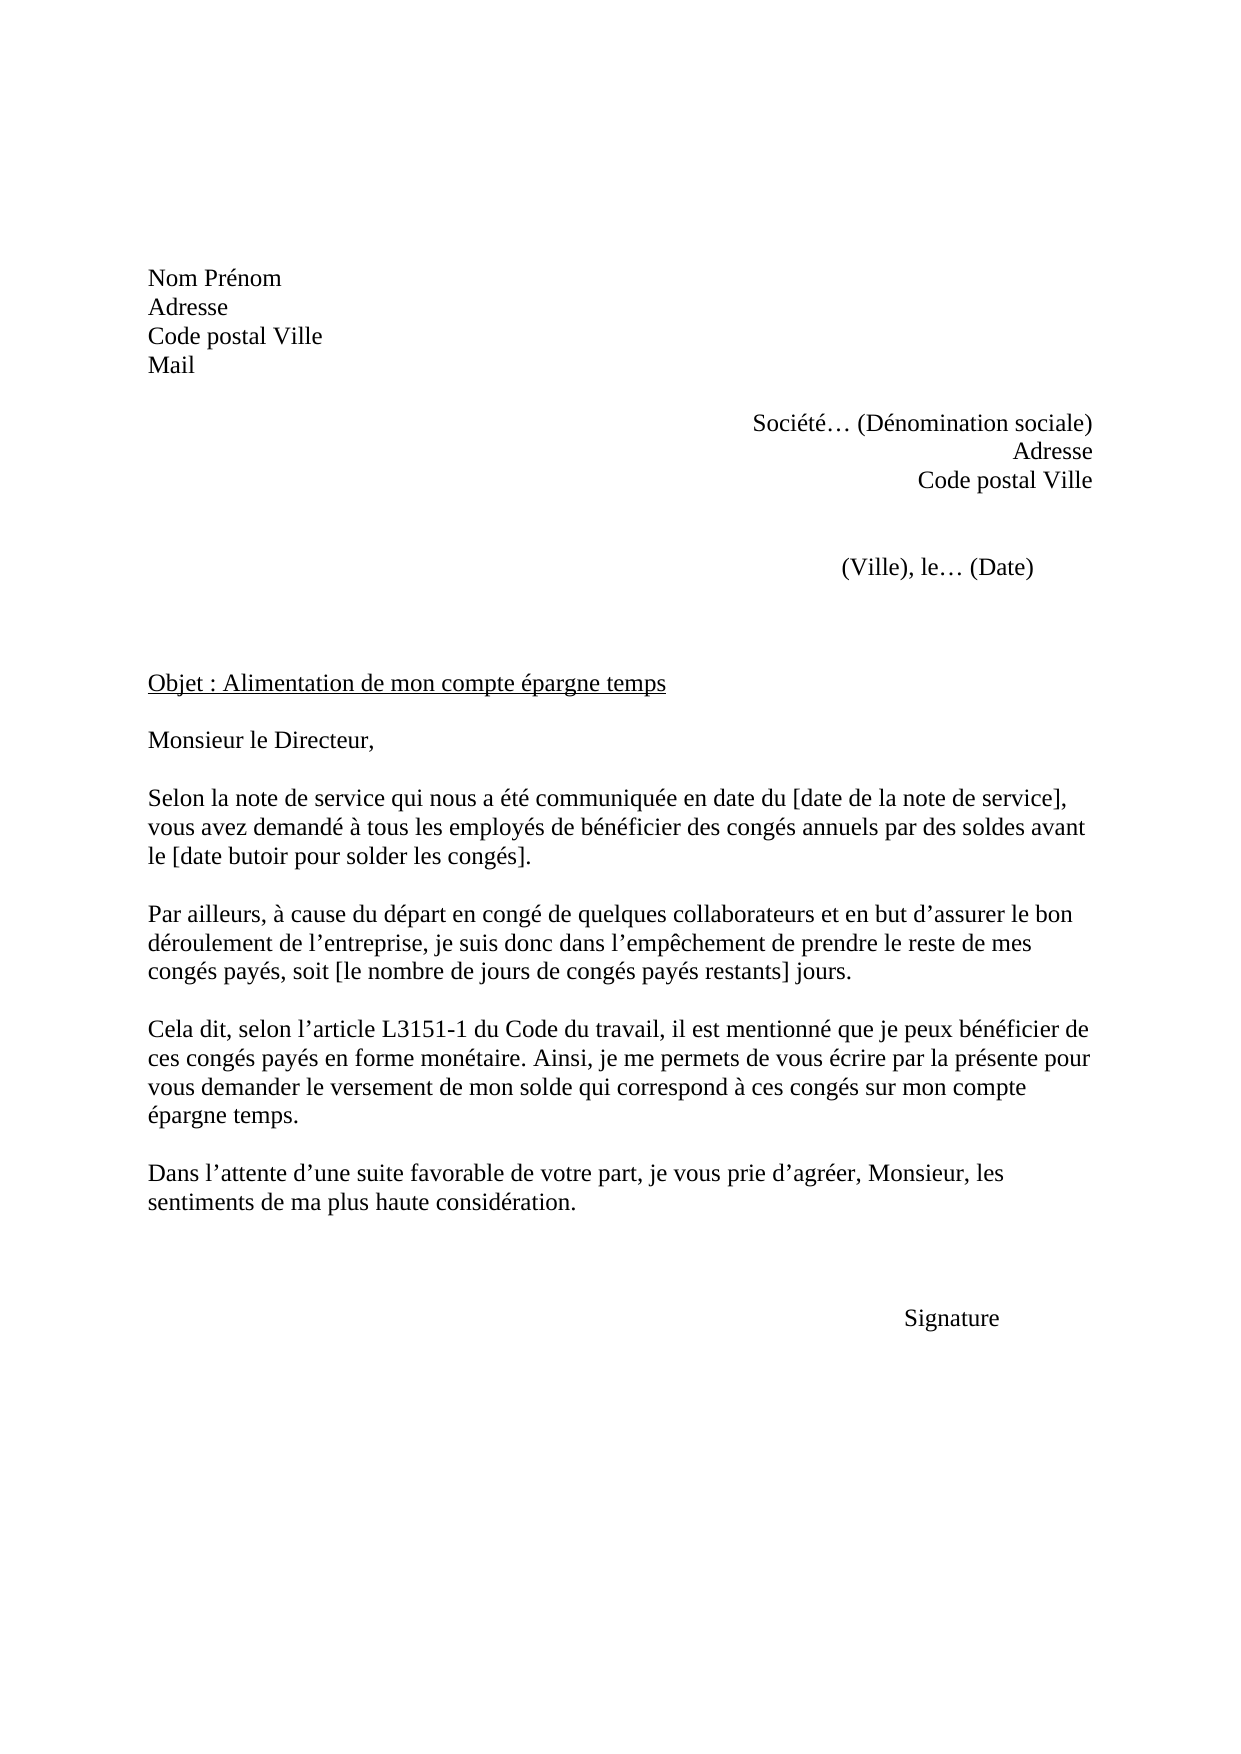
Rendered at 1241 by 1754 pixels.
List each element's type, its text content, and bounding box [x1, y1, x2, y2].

text Signature [148, 1303, 1093, 1332]
text (Ville), le… (Date) [148, 523, 1093, 581]
text Nom Prénom Adresse Code postal Ville Mail [148, 263, 1093, 378]
text Par ailleurs, à cause du départ en congé de quelques collaborateurs et en but d’assurer le bon déroulement de l’entreprise, je suis donc dans l’empêchement de prendre le reste de mes congés payés, soit [le nombre de jours de congés payés restants] jours. [148, 899, 1093, 985]
text Société… (Dénomination sociale) Adresse Code postal Ville [148, 408, 1093, 494]
text Dans l’attente d’une suite favorable de votre part, je vous prie d’agréer, Monsieur, les sentiments de ma plus haute considération. [148, 1158, 1093, 1216]
text Monsieur le Directeur, [148, 726, 1093, 754]
text Selon la note de service qui nous a été communiquée en date du [date de la note de service], vous avez demandé à tous les employés de bénéficier des congés annuels par des soldes avant le [date butoir pour solder les congés]. [148, 783, 1093, 870]
text Objet : Alimentation de mon compte épargne temps [148, 668, 1093, 696]
text Cela dit, selon l’article L3151-1 du Code du travail, il est mentionné que je peux bénéficier de ces congés payés en forme monétaire. Ainsi, je me permets de vous écrire par la présente pour vous demander le versement de mon solde qui correspond à ces congés sur mon compte épargne temps. [148, 1014, 1093, 1129]
